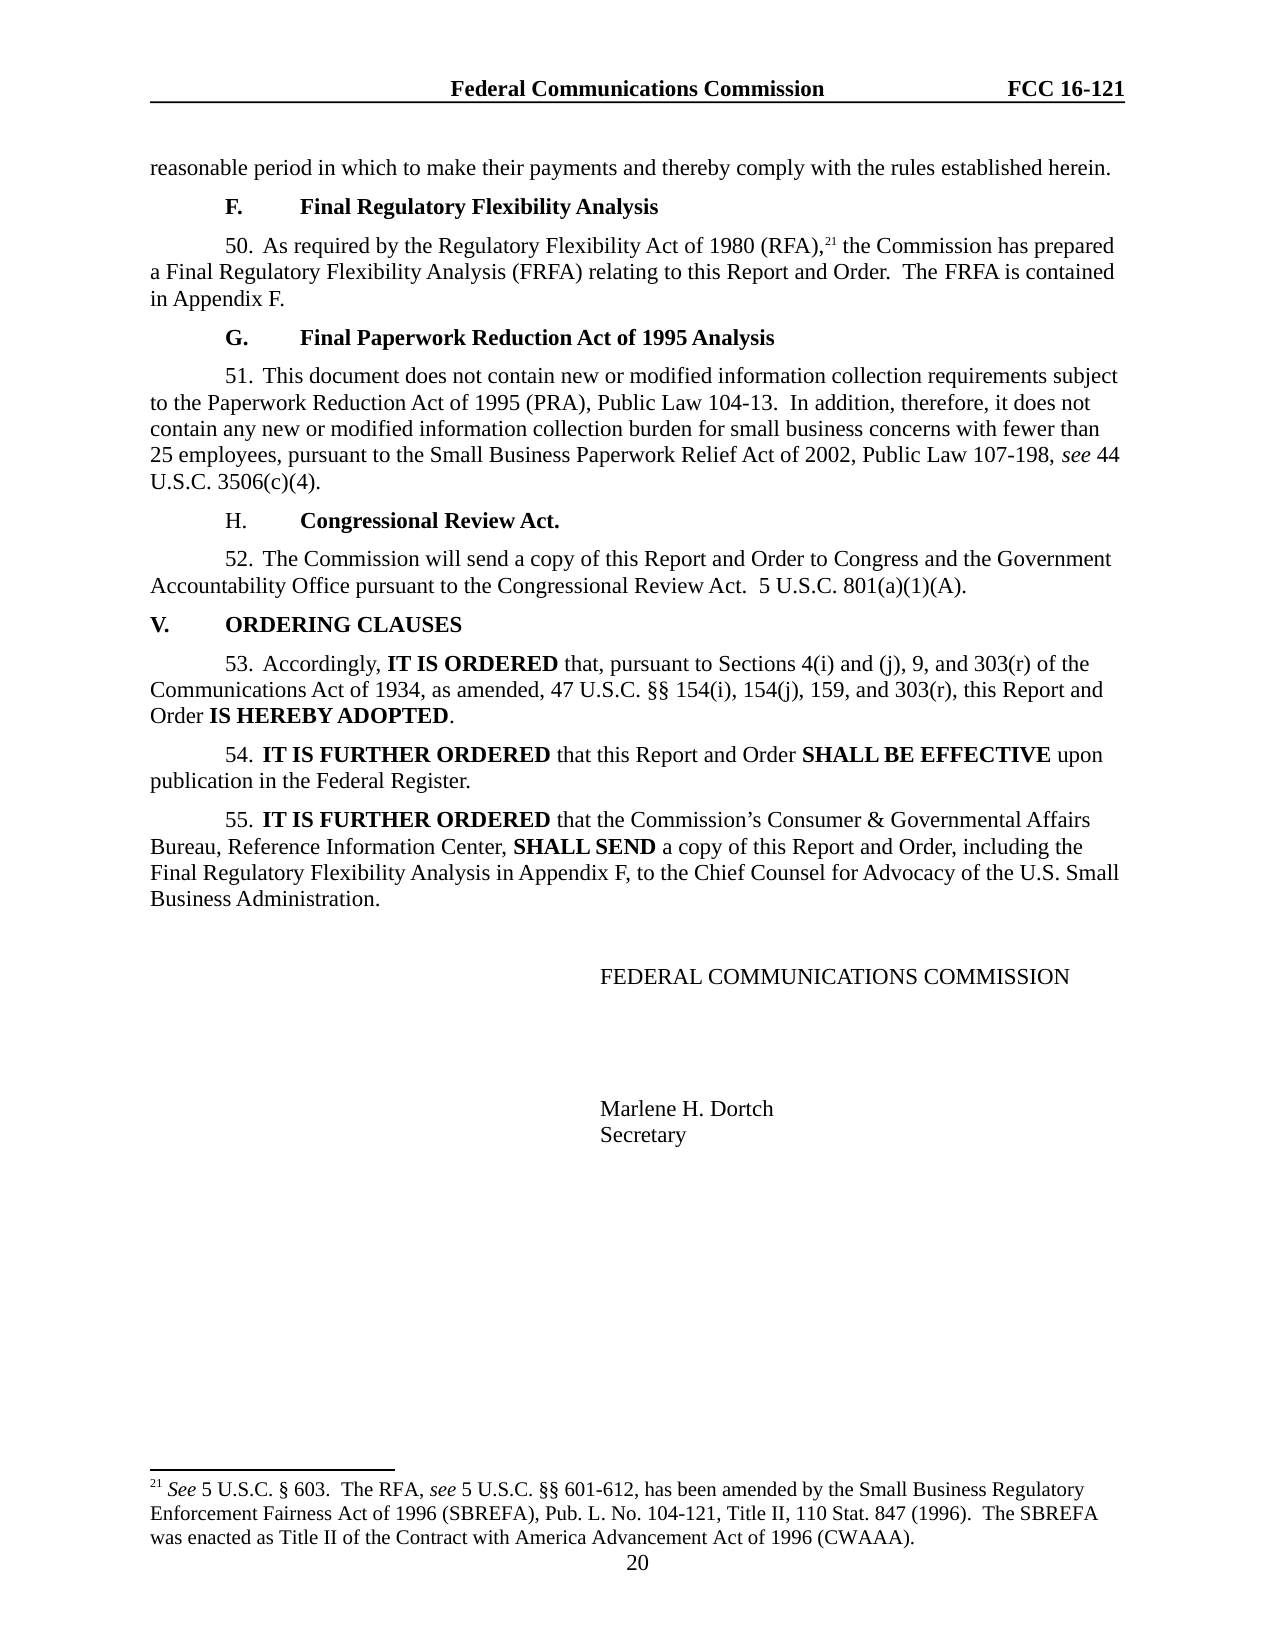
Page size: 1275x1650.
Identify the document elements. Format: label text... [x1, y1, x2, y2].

text Marlene H. Dortch [150, 1095, 1125, 1121]
subtitle Final Paperwork Reduction Act of 1995 Analysis [225, 323, 1125, 350]
text IT IS FURTHER ORDERED that this Report and Order SHALL BE EFFECTIVE upon publication in the Federal Register. [150, 741, 1125, 794]
subtitle Final Regulatory Flexibility Analysis [225, 193, 1125, 219]
text IT IS FURTHER ORDERED that the Commission’s Consumer & Governmental Affairs Bureau, Reference Information Center, SHALL SEND a copy of this Report and Order, including the Final Regulatory Flexibility Analysis in Appendix F, to the Chief Counsel for Advocacy of the U.S. Small Business Administration. [150, 806, 1125, 912]
text As required by the Regulatory Flexibility Act of 1980 (RFA), the Commission has prepared a Final Regulatory Flexibility Analysis (FRFA) relating to this Report and Order. The FRFA is contained in Appendix F. [150, 232, 1125, 311]
text Accordingly, IT IS ORDERED that, pursuant to Sections 4(i) and (j), 9, and 303(r) of the Communications Act of 1934, as amended, 47 U.S.C. §§ 154(i), 154(j), 159, and 303(r), this Report and Order IS HEREBY ADOPTED. [150, 649, 1125, 729]
text FEDERAL COMMUNICATIONS COMMISSION [150, 963, 1125, 989]
subtitle ORDERING CLAUSES [150, 611, 1125, 637]
text Secretary [150, 1121, 1125, 1148]
subtitle Congressional Review Act. [225, 507, 1125, 533]
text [150, 154, 1125, 181]
text This document does not contain new or modified information collection requirements subject to the Paperwork Reduction Act of 1995 (PRA), Public Law 104-13. In addition, therefore, it does not contain any new or modified information collection burden for small business concerns with fewer than 25 employees, pursuant to the Small Business Paperwork Relief Act of 2002, Public Law 107-198, see 44 U.S.C. 3506(c)(4). [150, 362, 1125, 494]
text The Commission will send a copy of this Report and Order to Congress and the Government Accountability Office pursuant to the Congressional Review Act. 5 U.S.C. 801(a)(1)(A). [150, 546, 1125, 598]
